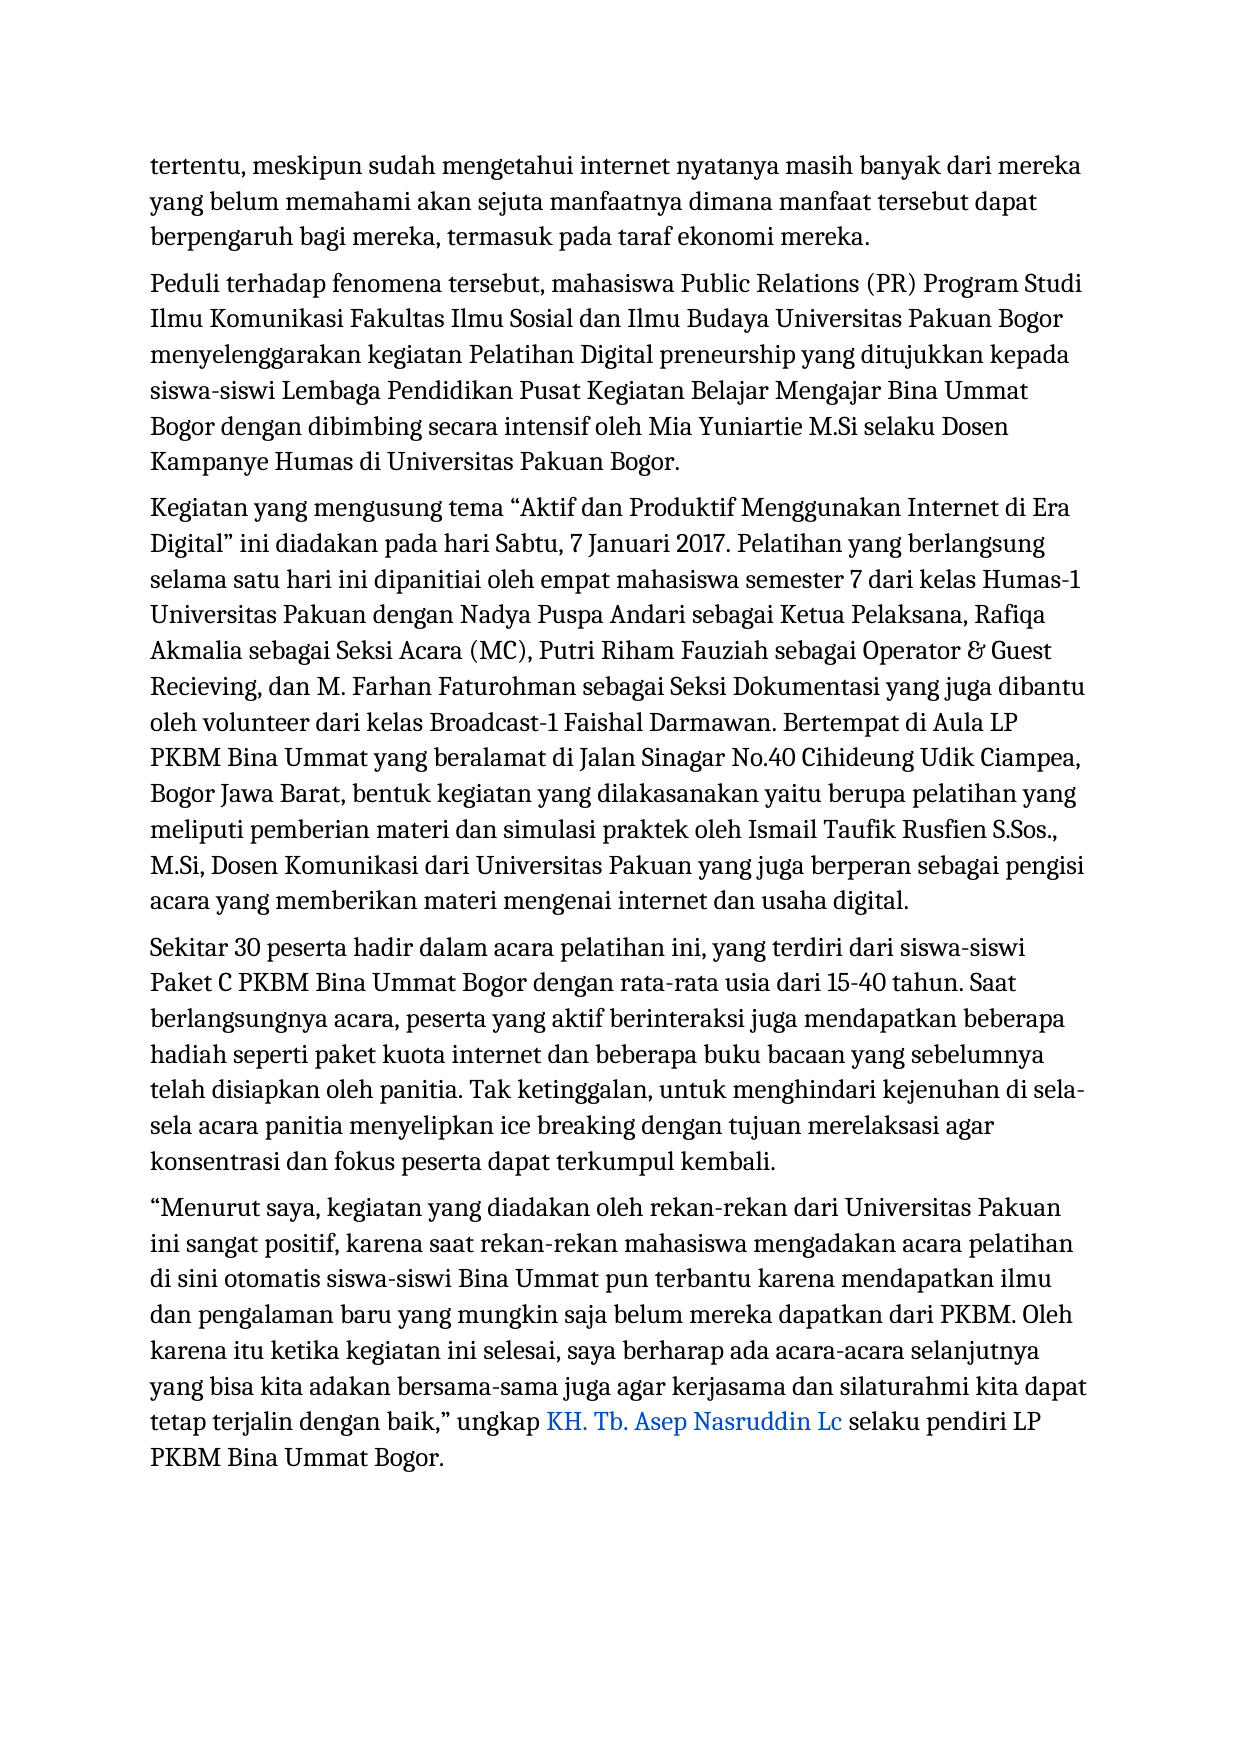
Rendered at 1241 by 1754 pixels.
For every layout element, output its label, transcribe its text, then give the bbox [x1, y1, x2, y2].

text “Menurut saya, kegiatan yang diadakan oleh rekan-rekan dari Universitas Pakuan ini sangat positif, karena saat rekan-rekan mahasiswa mengadakan acara pelatihan di sini otomatis siswa-siswi Bina Ummat pun terbantu karena mendapatkan ilmu dan pengalaman baru yang mungkin saja belum mereka dapatkan dari PKBM. Oleh karena itu ketika kegiatan ini selesai, saya berharap ada acara-acara selanjutnya yang bisa kita adakan bersama-sama juga agar kerjasama dan silaturahmi kita dapat tetap terjalin dengan baik,” ungkap KH. Tb. Asep Nasruddin Lc selaku pendiri LP PKBM Bina Ummat Bogor. [150, 1192, 1090, 1473]
text Peduli terhadap fenomena tersebut, mahasiswa Public Relations (PR) Program Studi Ilmu Komunikasi Fakultas Ilmu Sosial dan Ilmu Budaya Universitas Pakuan Bogor menyelenggarakan kegiatan Pelatihan Digital preneurship yang ditujukkan kepada siswa-siswi Lembaga Pendidikan Pusat Kegiatan Belajar Mengajar Bina Ummat Bogor dengan dibimbing secara intensif oleh Mia Yuniartie M.Si selaku Dosen Kampanye Humas di Universitas Pakuan Bogor. [150, 268, 1090, 477]
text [150, 150, 1090, 253]
text Sekitar 30 peserta hadir dalam acara pelatihan ini, yang terdiri dari siswa-siswi Paket C PKBM Bina Ummat Bogor dengan rata-rata usia dari 15-40 tahun. Saat berlangsungnya acara, peserta yang aktif berinteraksi juga mendapatkan beberapa hadiah seperti paket kuota internet dan beberapa buku bacaan yang sebelumnya telah disiapkan oleh panitia. Tak ketinggalan, untuk menghindari kejenuhan di sela-sela acara panitia menyelipkan ice breaking dengan tujuan merelaksasi agar konsentrasi dan fokus peserta dapat terkumpul kembali. [150, 932, 1090, 1177]
text Kegiatan yang mengusung tema “Aktif dan Produktif Menggunakan Internet di Era Digital” ini diadakan pada hari Sabtu, 7 Januari 2017. Pelatihan yang berlangsung selama satu hari ini dipanitiai oleh empat mahasiswa semester 7 dari kelas Humas-1 Universitas Pakuan dengan Nadya Puspa Andari sebagai Ketua Pelaksana, Rafiqa Akmalia sebagai Seksi Acara (MC), Putri Riham Fauziah sebagai Operator & Guest Recieving, dan M. Farhan Faturohman sebagai Seksi Dokumentasi yang juga dibantu oleh volunteer dari kelas Broadcast-1 Faishal Darmawan. Bertempat di Aula LP PKBM Bina Ummat yang beralamat di Jalan Sinagar No.40 Cihideung Udik Ciampea, Bogor Jawa Barat, bentuk kegiatan yang dilakasanakan yaitu berupa pelatihan yang meliputi pemberian materi dan simulasi praktek oleh Ismail Taufik Rusfien S.Sos., M.Si, Dosen Komunikasi dari Universitas Pakuan yang juga berperan sebagai pengisi acara yang memberikan materi mengenai internet dan usaha digital. [150, 492, 1090, 917]
